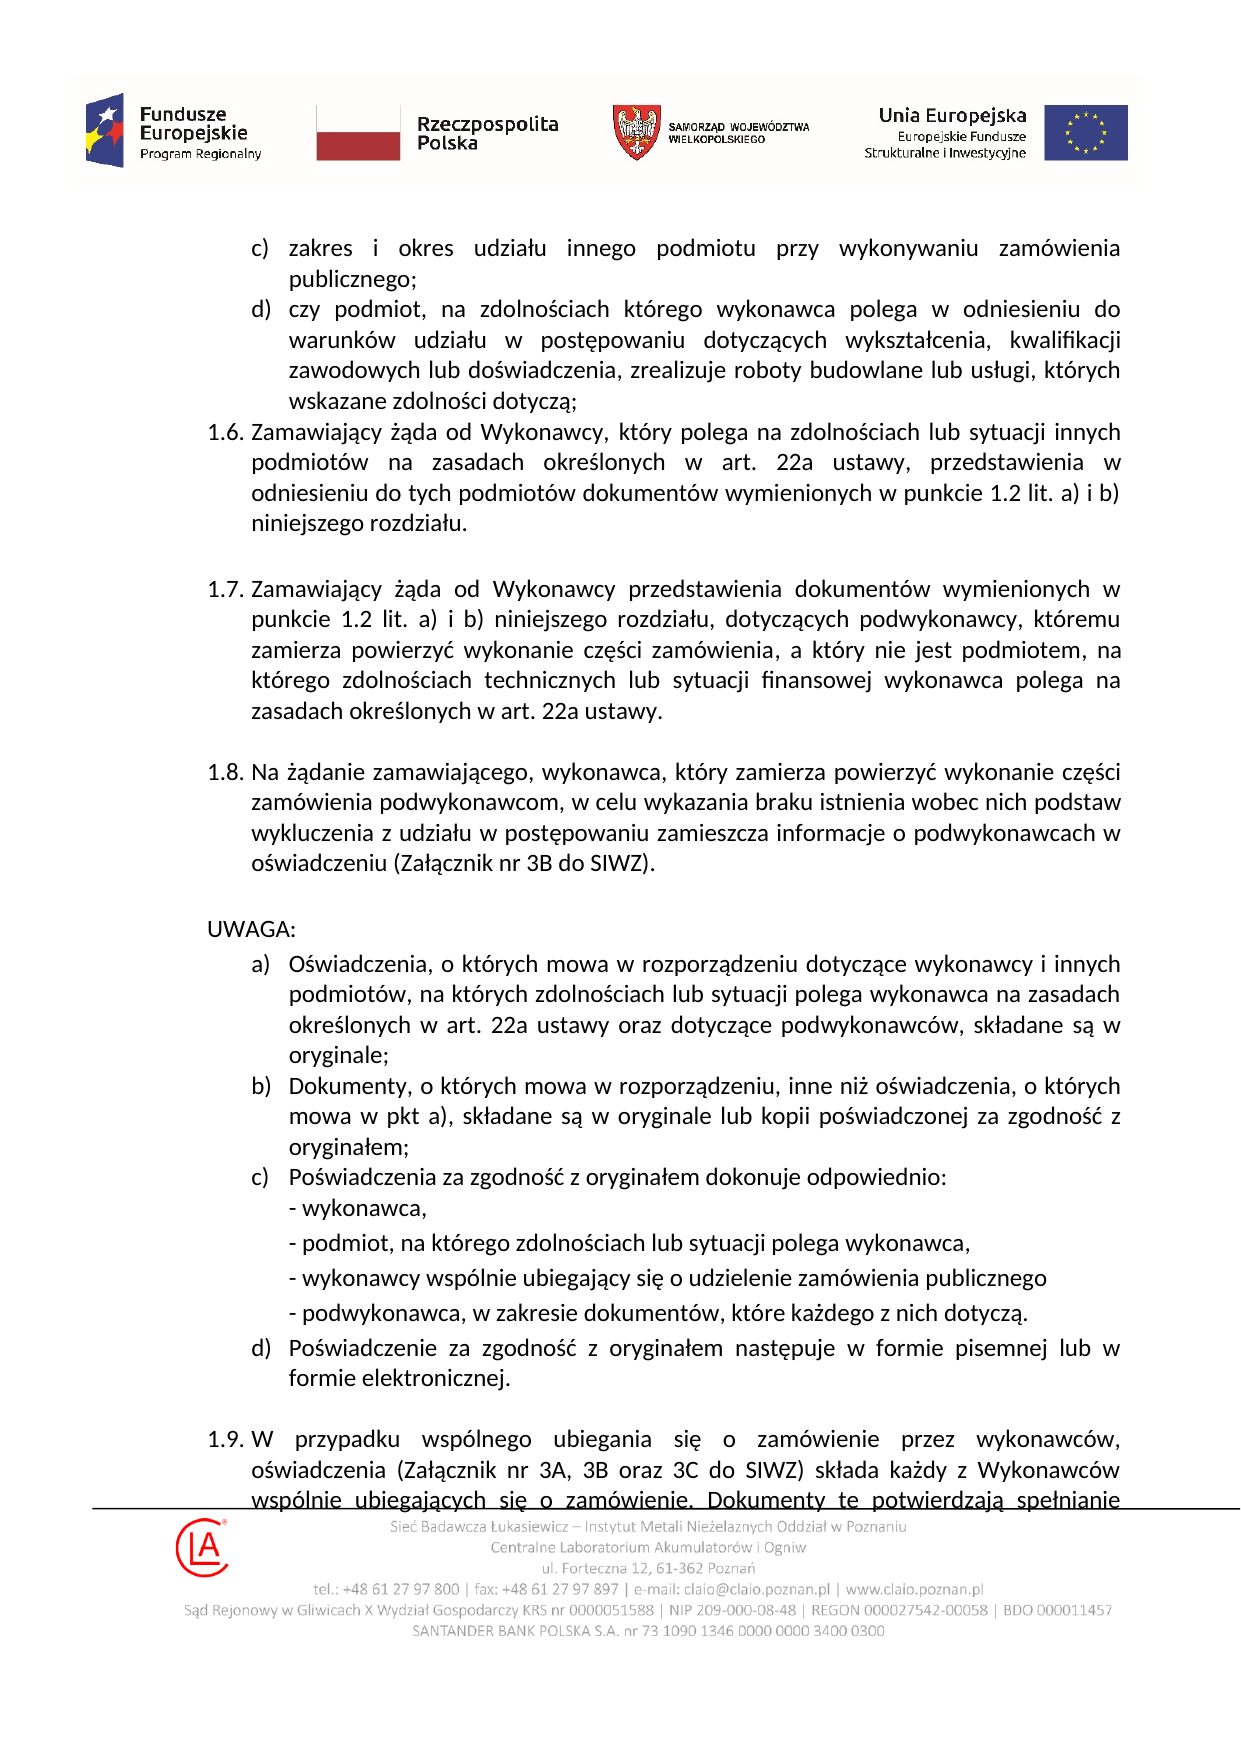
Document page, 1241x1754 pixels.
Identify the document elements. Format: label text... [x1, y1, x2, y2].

list Dokumenty, o których mowa w rozporządzeniu, inne niż oświadczenia, o których mowa w pkt a), składane są w oryginale lub kopii poświadczonej za zgodność z oryginałem; [251, 1070, 1122, 1162]
text - wykonawcy wspólnie ubiegający się o udzielenie zamówienia publicznego [288, 1262, 1122, 1293]
list Zamawiający żąda od Wykonawcy, który polega na zdolnościach lub sytuacji innych podmiotów na zasadach określonych w art. 22a ustawy, przedstawienia w odniesieniu do tych podmiotów dokumentów wymienionych w punkcie 1.2 lit. a) i b) niniejszego rozdziału. [207, 416, 1122, 538]
list Oświadczenia, o których mowa w rozporządzeniu dotyczące wykonawcy i innych podmiotów, na których zdolnościach lub sytuacji polega wykonawca na zasadach określonych w art. 22a ustawy oraz dotyczące podwykonawców, składane są w oryginale; [251, 948, 1122, 1070]
list Poświadczenie za zgodność z oryginałem następuje w formie pisemnej lub w formie elektronicznej. [251, 1332, 1122, 1393]
list Na żądanie zamawiającego, wykonawca, który zamierza powierzyć wykonanie części zamówienia podwykonawcom, w celu wykazania braku istnienia wobec nich podstaw wykluczenia z udziału w postępowaniu zamieszcza informacje o podwykonawcach w oświadczeniu (Załącznik nr 3B do SIWZ). [207, 756, 1122, 878]
text - wykonawca, [288, 1192, 1122, 1223]
picture [67, 74, 1146, 186]
picture [175, 1518, 1112, 1636]
list Zamawiający żąda od Wykonawcy przedstawienia dokumentów wymienionych w punkcie 1.2 lit. a) i b) niniejszego rozdziału, dotyczących podwykonawcy, któremu zamierza powierzyć wykonanie części zamówienia, a który nie jest podmiotem, na którego zdolnościach technicznych lub sytuacji finansowej wykonawca polega na zasadach określonych w art. 22a ustawy. [207, 573, 1122, 725]
text - podmiot, na którego zdolnościach lub sytuacji polega wykonawca, [288, 1227, 1122, 1258]
list czy podmiot, na zdolnościach którego wykonawca polega w odniesieniu do warunków udziału w postępowaniu dotyczących wykształcenia, kwalifikacji zawodowych lub doświadczenia, zrealizuje roboty budowlane lub usługi, których wskazane zdolności dotyczą; [251, 293, 1122, 416]
text - podwykonawca, w zakresie dokumentów, które każdego z nich dotyczą. [288, 1297, 1122, 1328]
list Poświadczenia za zgodność z oryginałem dokonuje odpowiednio: [251, 1162, 1122, 1192]
text UWAGA: [207, 913, 1122, 943]
list zakres i okres udziału innego podmiotu przy wykonywaniu zamówienia publicznego; [251, 232, 1122, 293]
